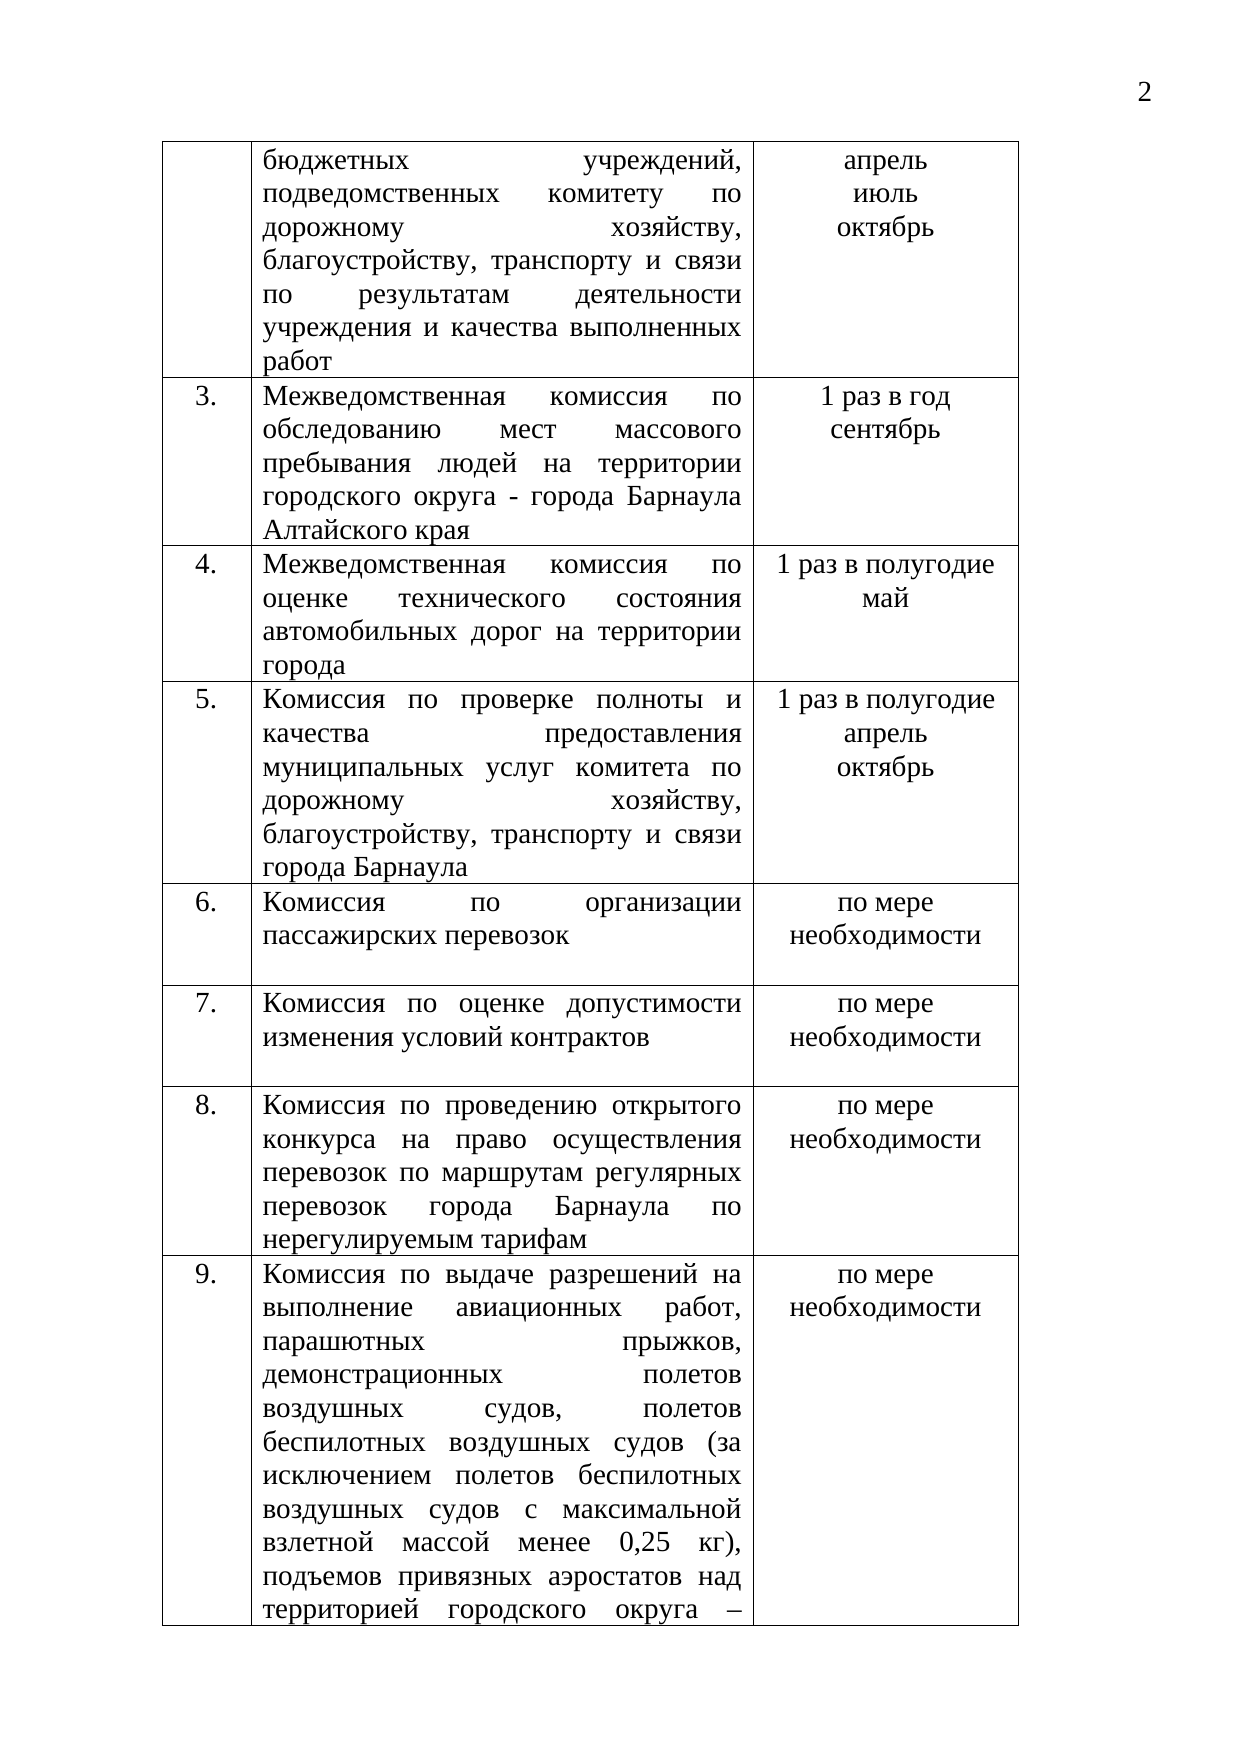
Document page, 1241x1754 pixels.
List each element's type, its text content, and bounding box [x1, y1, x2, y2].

table_cell [163, 378, 251, 545]
table_cell [163, 546, 251, 681]
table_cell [252, 142, 753, 377]
table_cell 1 раз в полугодие апрель октябрь [754, 682, 1018, 883]
table_cell [163, 986, 251, 1086]
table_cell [754, 142, 1018, 377]
table_cell [163, 1256, 251, 1625]
table_cell [163, 884, 251, 984]
table_cell [163, 682, 251, 883]
table_cell по мере необходимости [754, 884, 1018, 984]
table_cell 1 раз в год сентябрь [754, 378, 1018, 545]
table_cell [754, 1256, 1018, 1625]
table_cell по мере необходимости [754, 986, 1018, 1086]
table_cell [252, 1256, 753, 1625]
table_cell Комиссия по организации пассажирских перевозок [252, 884, 753, 984]
table_cell Комиссия по оценке допустимости изменения условий контрактов [252, 986, 753, 1086]
table_cell Межведомственная комиссия по оценке технического состояния автомобильных дорог на территории города [252, 546, 753, 681]
table_cell Комиссия по проверке полноты и качества предоставления муниципальных услуг комитета по дорожному хозяйству, благоустройству, транспорту и связи города Барнаула [252, 682, 753, 883]
table_cell 1 раз в полугодие май [754, 546, 1018, 681]
table_cell [163, 1087, 251, 1255]
table_cell [163, 142, 251, 377]
table_cell Комиссия по проведению открытого конкурса на право осуществления перевозок по маршрутам регулярных перевозок города Барнаула по нерегулируемым тарифам [252, 1087, 753, 1255]
table_cell Межведомственная комиссия по обследованию мест массового пребывания людей на территории городского округа - города Барнаула Алтайского края [252, 378, 753, 545]
table_cell по мере необходимости [754, 1087, 1018, 1255]
